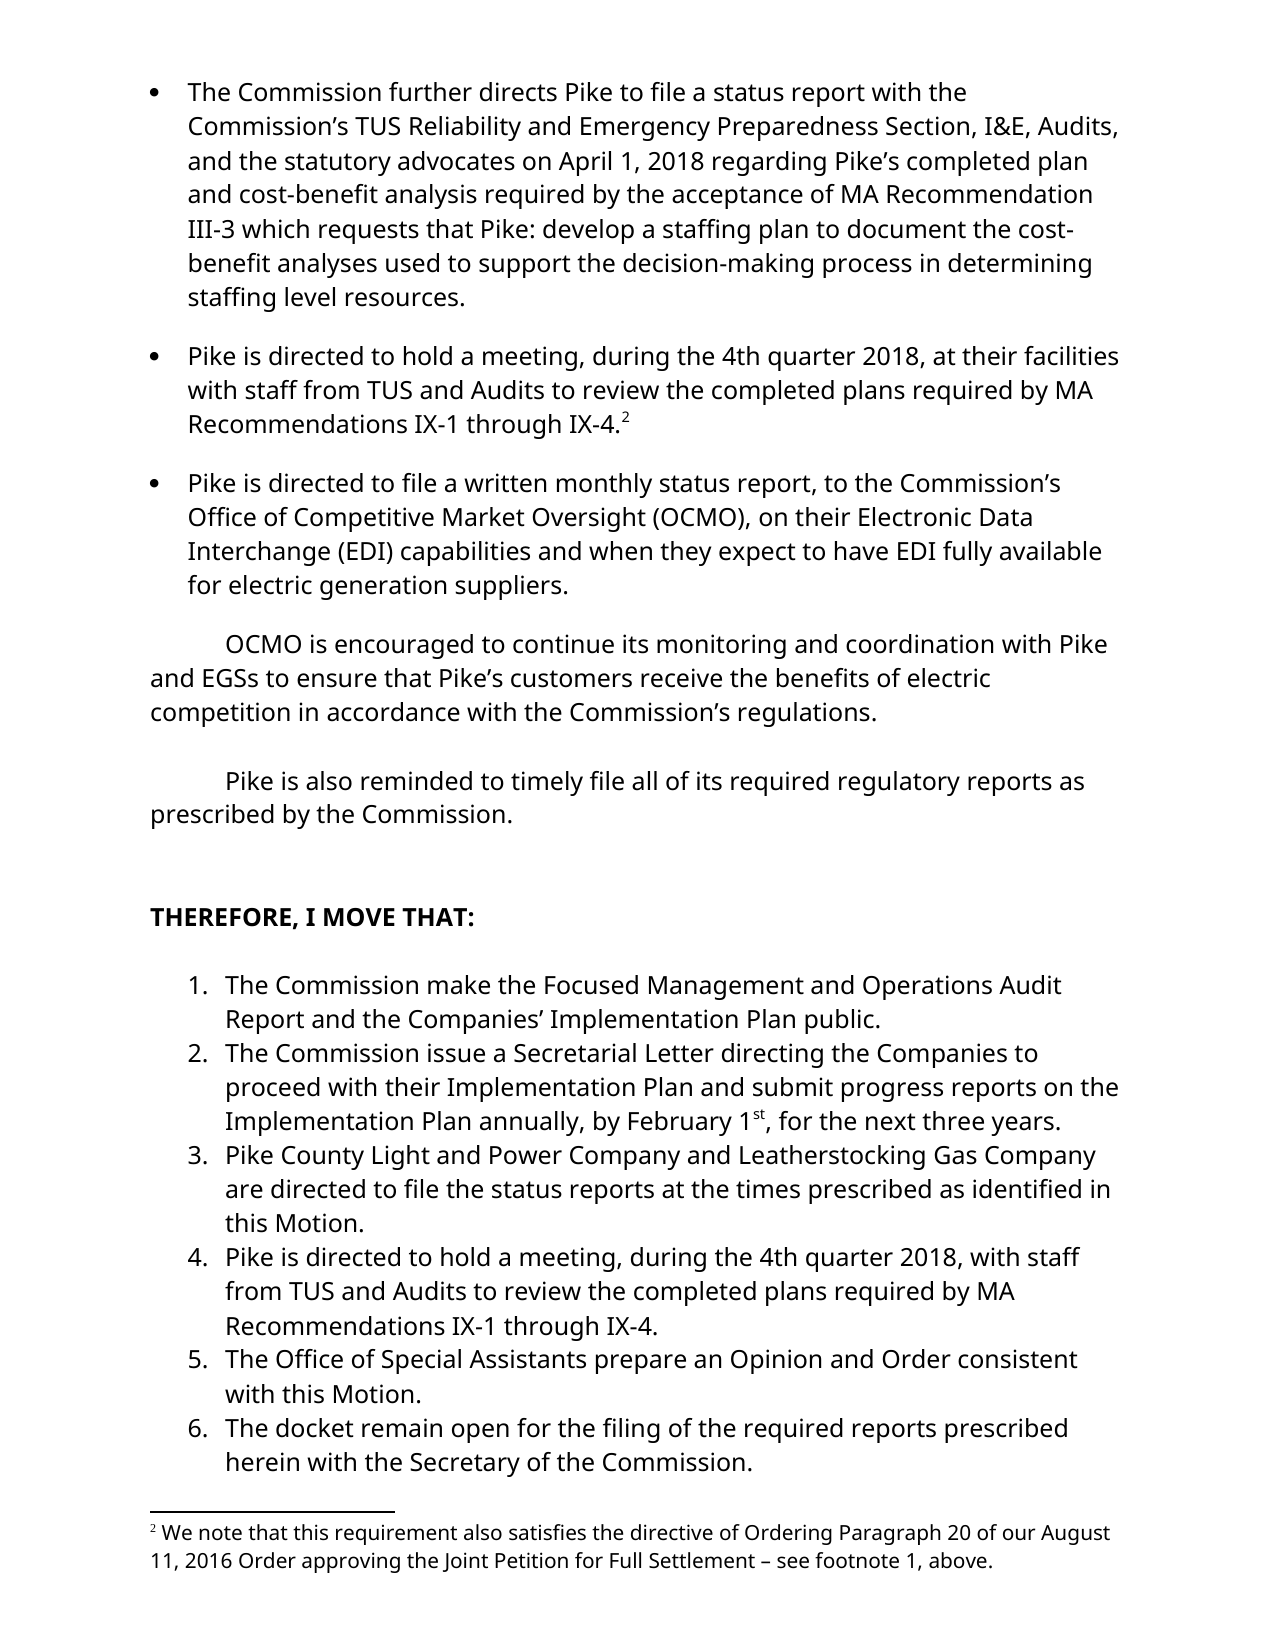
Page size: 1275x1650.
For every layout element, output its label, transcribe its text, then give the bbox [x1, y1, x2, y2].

text Pike is also reminded to timely file all of its required regulatory reports as prescribed by the Commission. [150, 763, 1125, 831]
list The Office of Special Assistants prepare an Opinion and Order consistent with this Motion. [187, 1342, 1125, 1410]
list Pike is directed to hold a meeting, during the 4th quarter 2018, with staff from TUS and Audits to review the completed plans required by MA Recommendations IX-1 through IX-4. [187, 1240, 1125, 1342]
text THEREFORE, I MOVE THAT: [150, 899, 1125, 933]
list The Commission further directs Pike to file a status report with the Commission’s TUS Reliability and Emergency Preparedness Section, I&E, Audits, and the statutory advocates on April 1, 2018 regarding Pike’s completed plan and cost-benefit analysis required by the acceptance of MA Recommendation III-3 which requests that Pike: develop a staffing plan to document the cost-benefit analyses used to support the decision-making process in determining staffing level resources. [150, 75, 1125, 313]
list The Commission issue a Secretarial Letter directing the Companies to proceed with their Implementation Plan and submit progress reports on the Implementation Plan annually, by February 1st, for the next three years. [187, 1036, 1125, 1138]
list Pike County Light and Power Company and Leatherstocking Gas Company are directed to file the status reports at the times prescribed as identified in this Motion. [187, 1138, 1125, 1240]
list The docket remain open for the filing of the required reports prescribed herein with the Secretary of the Commission. [187, 1410, 1125, 1478]
list Pike is directed to file a written monthly status report, to the Commission’s Office of Competitive Market Oversight (OCMO), on their Electronic Data Interchange (EDI) capabilities and when they expect to have EDI fully available for electric generation suppliers. [150, 466, 1125, 602]
list Pike is directed to hold a meeting, during the 4th quarter 2018, at their facilities with staff from TUS and Audits to review the completed plans required by MA Recommendations IX-1 through IX-4. [150, 338, 1125, 441]
list The Commission make the Focused Management and Operations Audit Report and the Companies’ Implementation Plan public. [187, 967, 1125, 1036]
text OCMO is encouraged to continue its monitoring and coordination with Pike and EGSs to ensure that Pike’s customers receive the benefits of electric competition in accordance with the Commission’s regulations. [150, 627, 1125, 729]
